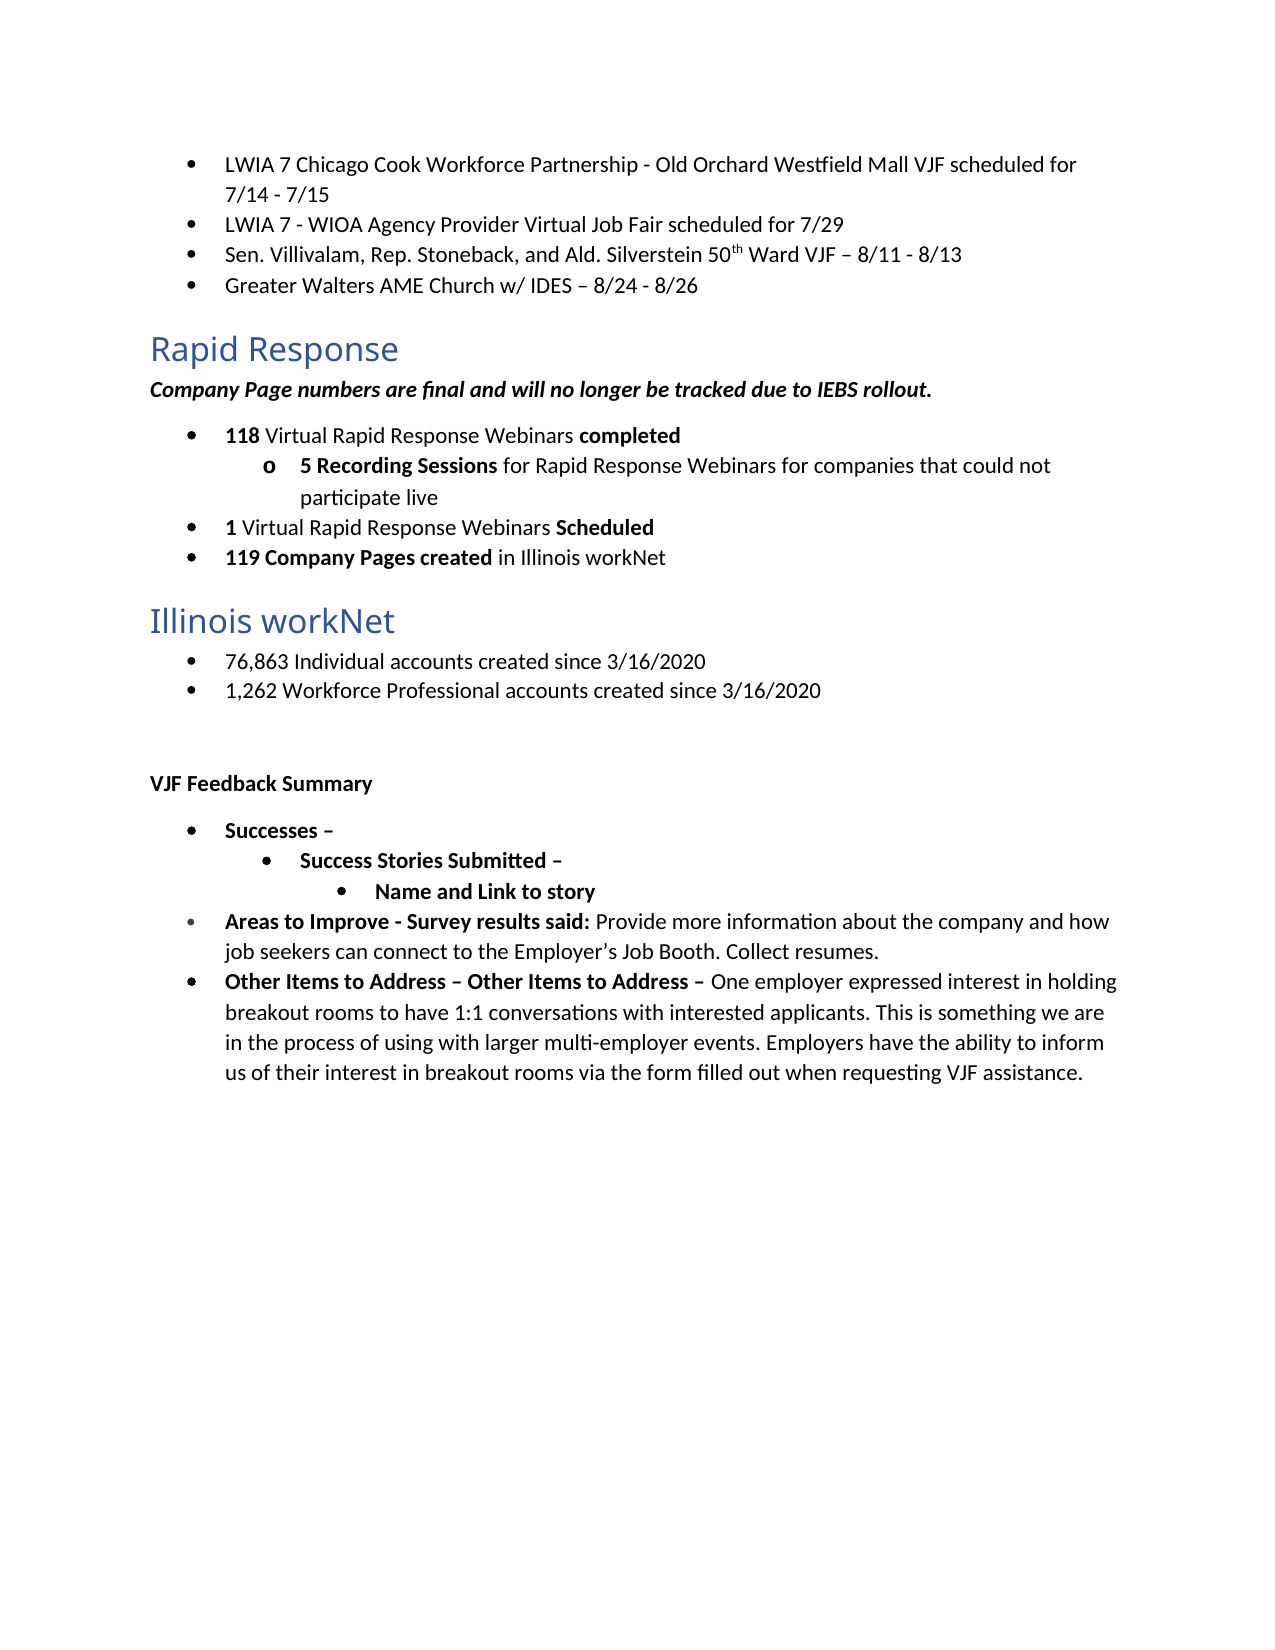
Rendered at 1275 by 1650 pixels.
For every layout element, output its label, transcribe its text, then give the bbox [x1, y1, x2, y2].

list Other Items to Address – Other Items to Address – One employer expressed interest in holding breakout rooms to have 1:1 conversations with interested applicants. This is something we are in the process of using with larger multi-employer events. Employers have the ability to inform us of their interest in breakout rooms via the form filled out when requesting VJF assistance. [187, 967, 1125, 1086]
subtitle Illinois workNet [150, 598, 1125, 644]
list 1 Virtual Rapid Response Webinars Scheduled [187, 513, 1125, 541]
list Name and Link to story [337, 877, 1125, 905]
list Areas to Improve - Survey results said: Provide more information about the company and how job seekers can connect to the Employer’s Job Booth. Collect resumes. [187, 907, 1125, 965]
subtitle Rapid Response [150, 326, 1125, 371]
list Success Stories Submitted – [262, 847, 1125, 874]
text Company Page numbers are final and will no longer be tracked due to IEBS rollout. [150, 375, 1125, 403]
text VJF Feedback Summary [150, 769, 1125, 797]
list 119 Company Pages created in Illinois workNet [187, 543, 1125, 571]
list 118 Virtual Rapid Response Webinars completed [187, 421, 1125, 449]
list Sen. Villivalam, Rep. Stoneback, and Ald. Silverstein 50th Ward VJF – 8/11 - 8/13 [187, 241, 1125, 269]
list Greater Walters AME Church w/ IDES – 8/24 - 8/26 [187, 271, 1125, 299]
list Successes – [187, 816, 1125, 844]
list 1,262 Workforce Professional accounts created since 3/16/2020 [187, 677, 1125, 704]
list LWIA 7 - WIOA Agency Provider Virtual Job Fair scheduled for 7/29 [187, 210, 1125, 238]
list LWIA 7 Chicago Cook Workforce Partnership - Old Orchard Westfield Mall VJF scheduled for 7/14 - 7/15 [187, 150, 1125, 208]
list 76,863 Individual accounts created since 3/16/2020 [187, 647, 1125, 675]
list 5 Recording Sessions for Rapid Response Webinars for companies that could not participate live [262, 451, 1125, 511]
